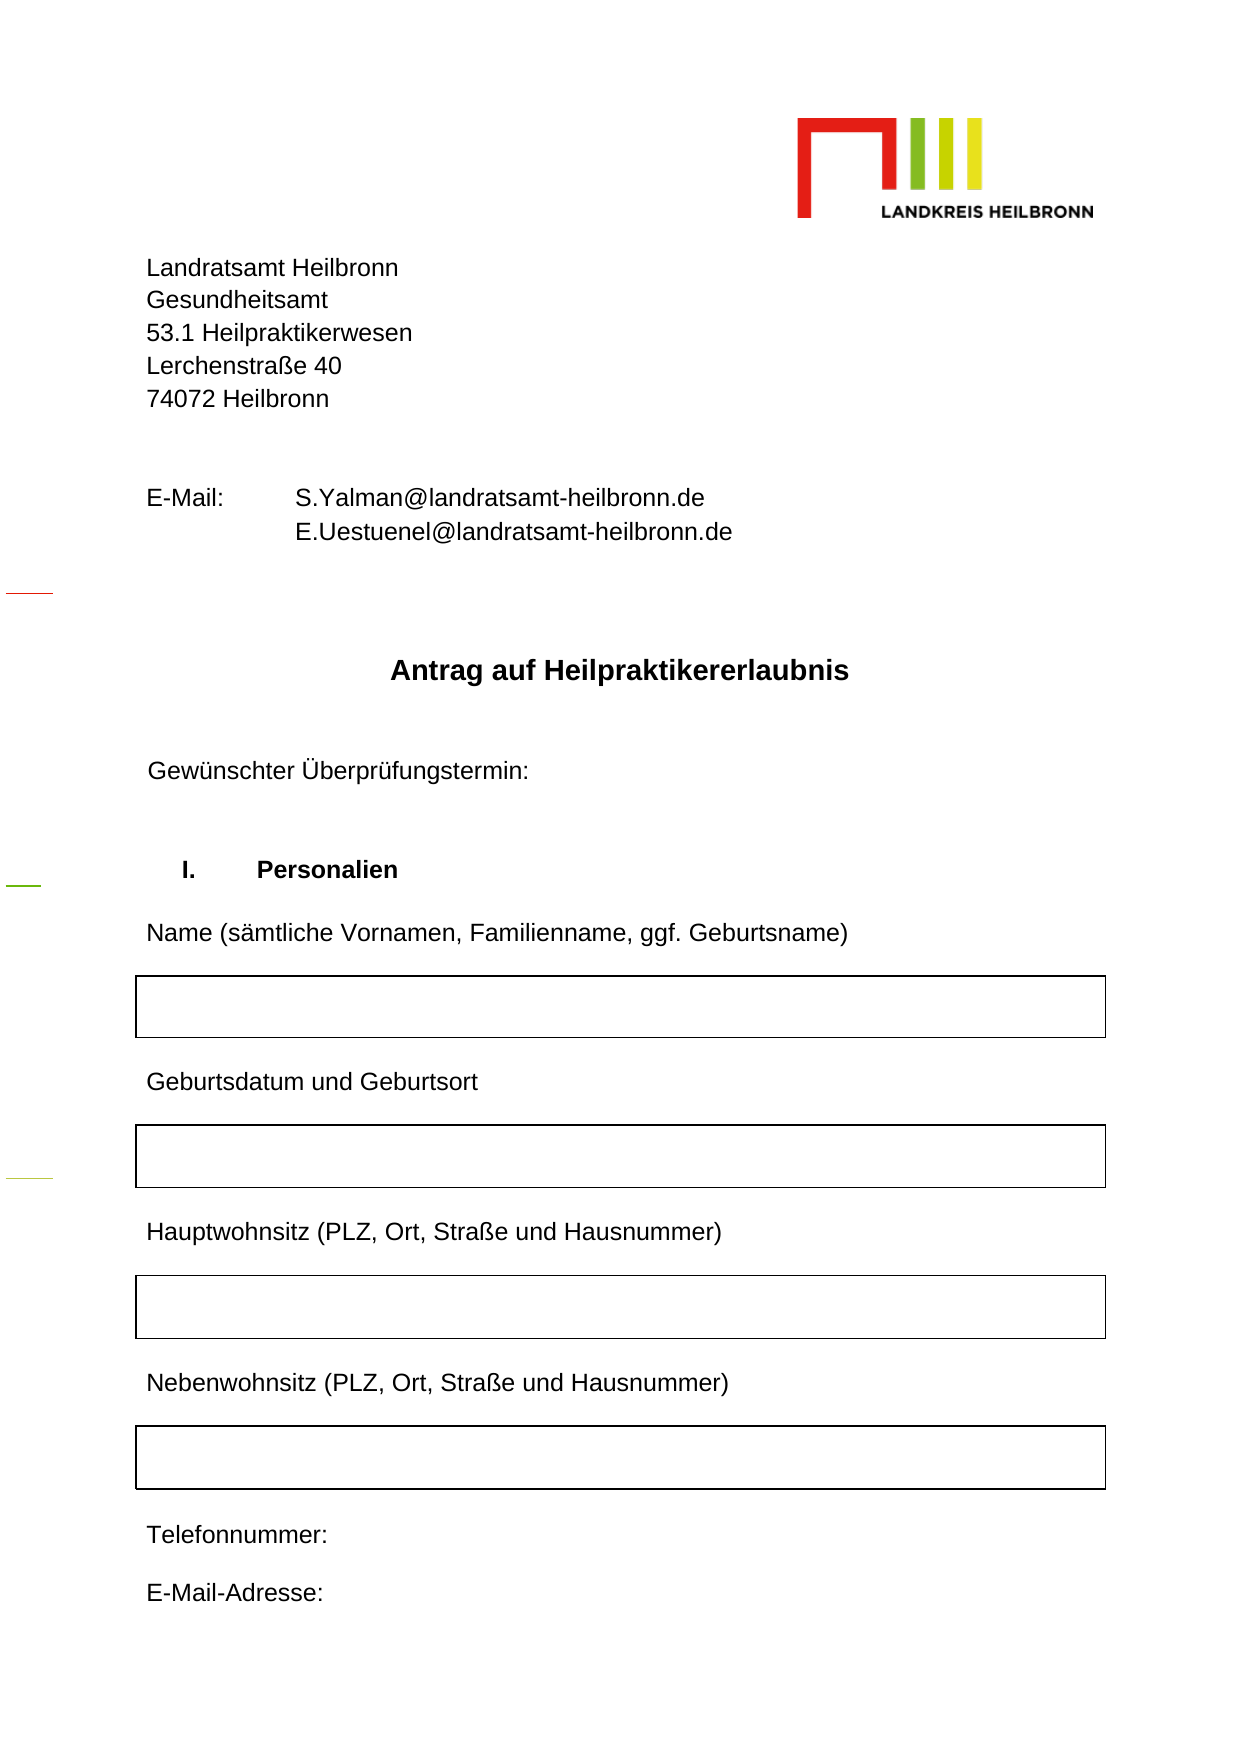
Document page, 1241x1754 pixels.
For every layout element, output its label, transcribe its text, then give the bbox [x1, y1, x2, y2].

text 74072 Heilbronn [146, 384, 1093, 412]
text E-Mail-Adresse: [146, 1578, 1240, 1607]
text Name (sämtliche Vornamen, Familienname, ggf. Geburtsname) [146, 918, 1093, 946]
table_header [137, 1126, 1105, 1187]
table_header [137, 1276, 1105, 1337]
text Landratsamt Heilbronn [146, 253, 1093, 281]
table_header [137, 1427, 1105, 1488]
subtitle Antrag auf Heilpraktikererlaubnis [147, 653, 850, 687]
text Nebenwohnsitz (PLZ, Ort, Straße und Hausnummer) [146, 1368, 1093, 1396]
text Gewünschter Überprüfungstermin: [147, 756, 1240, 784]
text Lerchenstraße 40 [146, 351, 1093, 380]
subtitle I. Personalien [147, 855, 1240, 884]
picture [797, 118, 1093, 218]
table_header [137, 977, 1105, 1036]
text Geburtsdatum und Geburtsort [146, 1067, 1093, 1095]
text Hauptwohnsitz (PLZ, Ort, Straße und Hausnummer) [146, 1217, 1093, 1246]
text E.Uestuenel@landratsamt-heilbronn.de [146, 517, 1240, 545]
text E-Mail: S.Yalman@landratsamt-heilbronn.de [146, 483, 1240, 511]
text Gesundheitsamt [146, 285, 1093, 314]
text Telefonnummer: [146, 1520, 1240, 1549]
text 53.1 Heilpraktikerwesen [146, 318, 1093, 347]
